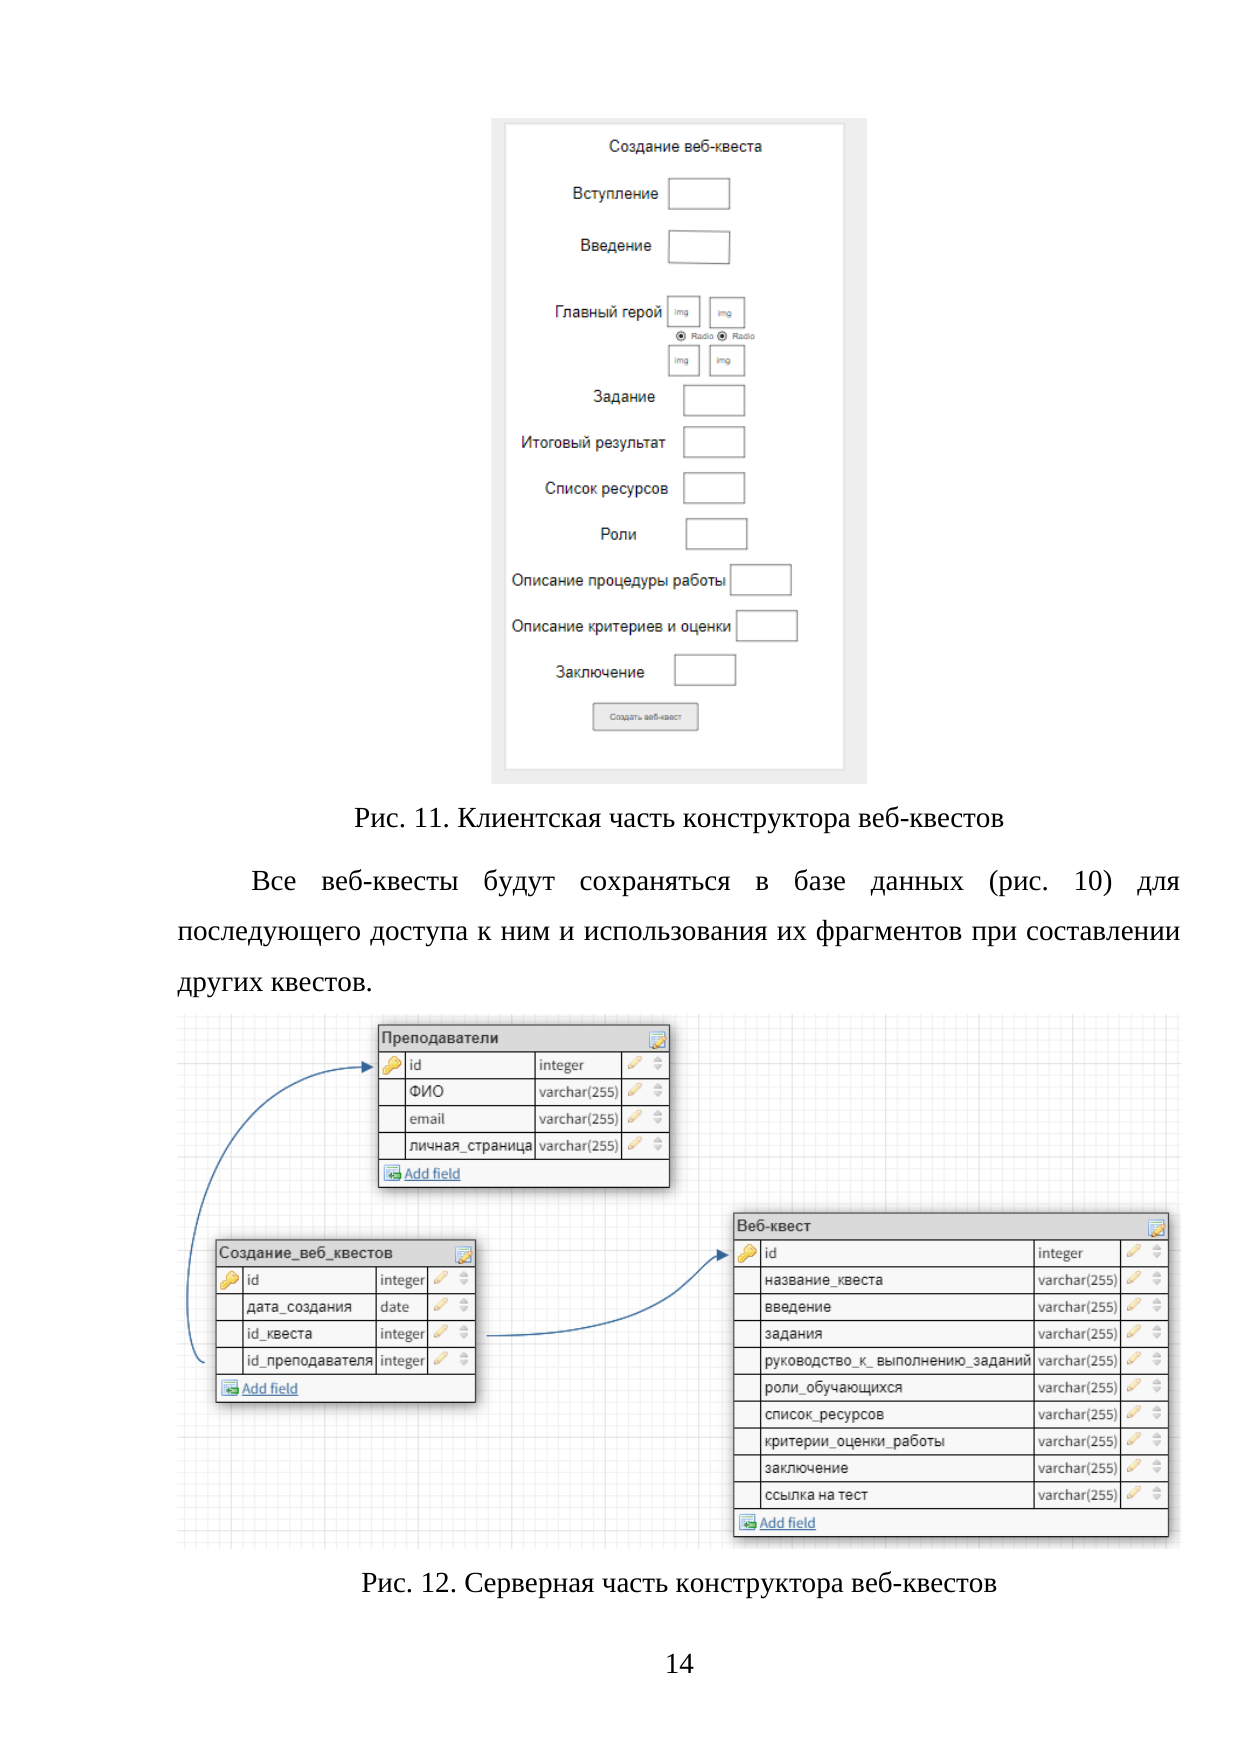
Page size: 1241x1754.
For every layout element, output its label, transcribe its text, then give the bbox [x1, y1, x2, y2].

text Все веб-квесты будут сохраняться в базе данных (рис. 10) для последующего доступа к ним и использования их фрагментов при составлении других квестов. [177, 863, 1181, 997]
picture [491, 118, 867, 784]
text Рис. 11. Клиентская часть конструктора веб-квестов [177, 800, 1181, 834]
picture [177, 1014, 1182, 1549]
text Рис. 12. Серверная часть конструктора веб-квестов [177, 1566, 1181, 1599]
